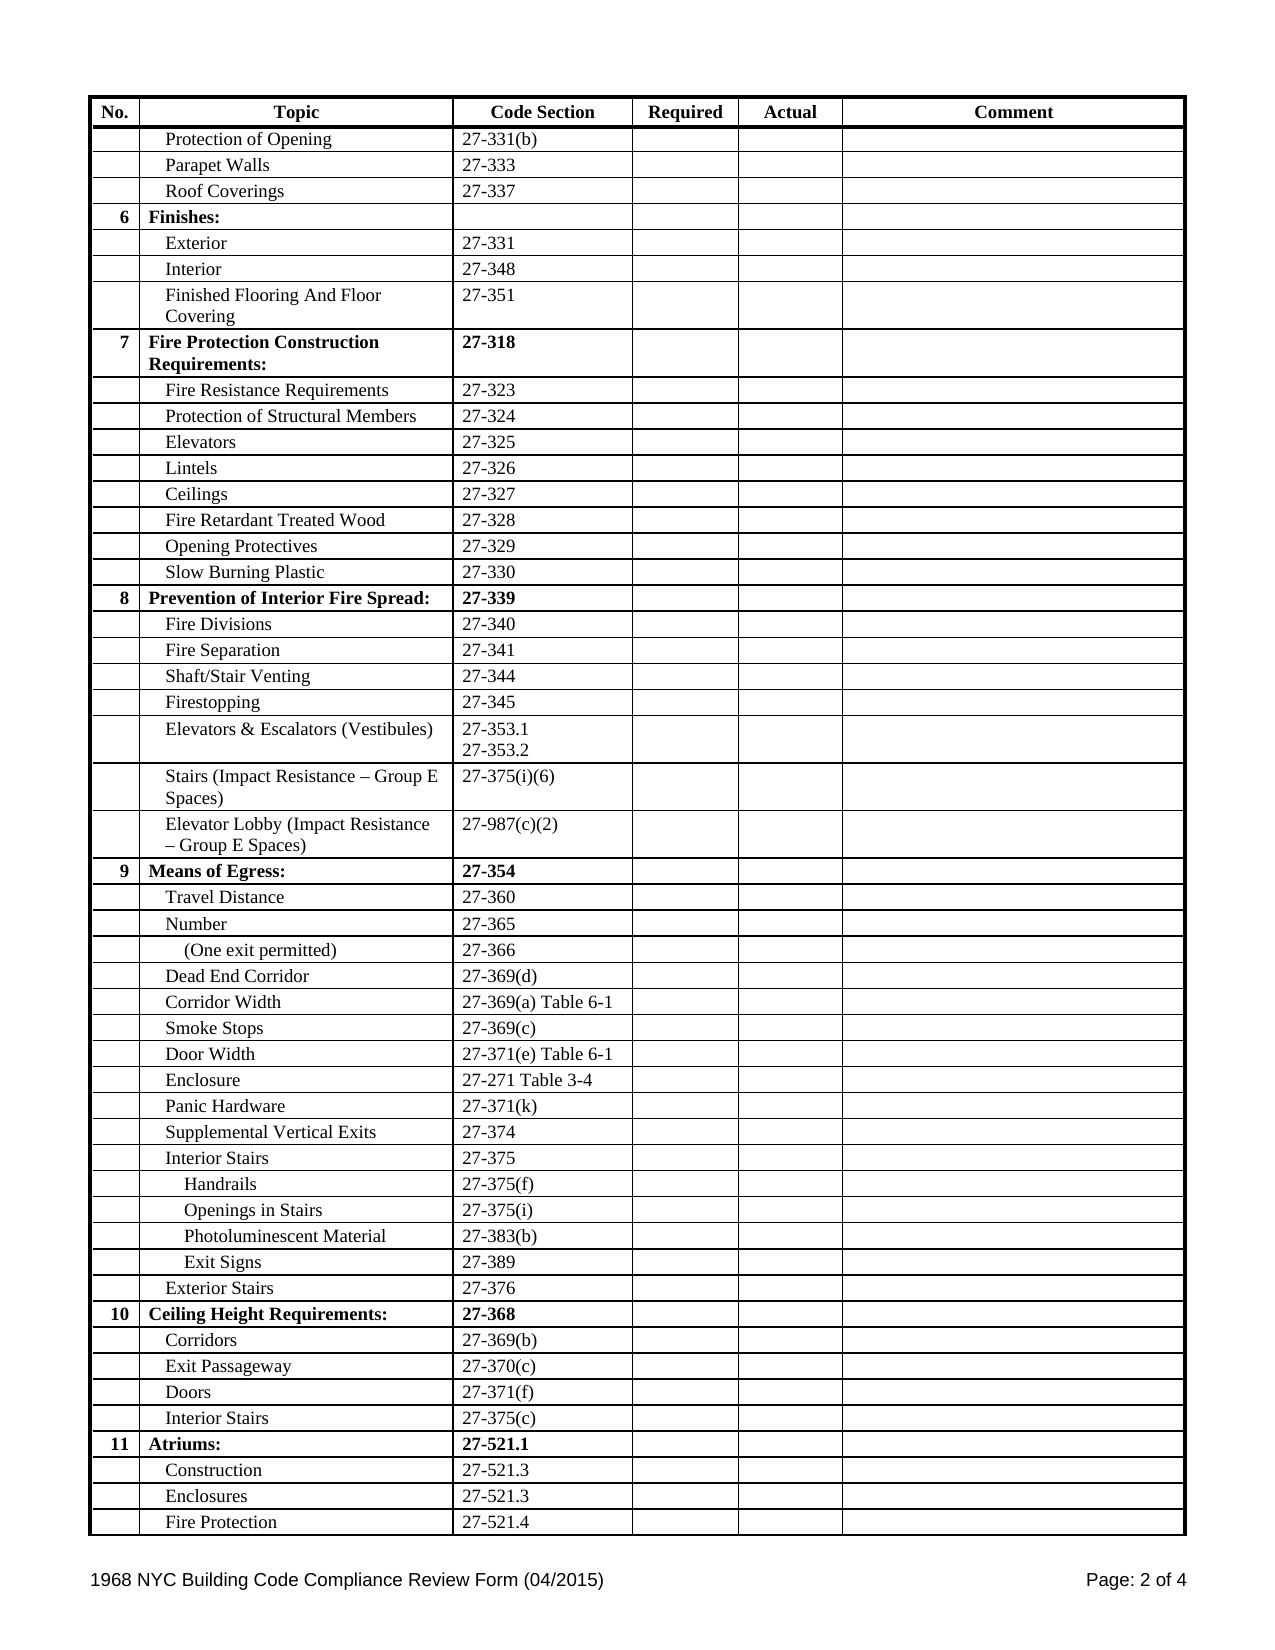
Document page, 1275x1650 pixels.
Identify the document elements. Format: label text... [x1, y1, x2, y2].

table_cell 27-331(b) [454, 129, 632, 151]
table_cell [843, 1510, 1183, 1534]
table_cell [739, 1510, 842, 1534]
table_cell [843, 178, 1183, 203]
table_cell [843, 859, 1183, 883]
table_cell [739, 1406, 842, 1430]
table_cell [739, 378, 842, 402]
table_cell [92, 1223, 139, 1248]
table_cell [843, 534, 1183, 558]
table_cell [739, 963, 842, 987]
table_cell [633, 1093, 738, 1118]
table_cell 27-370(c) [454, 1354, 632, 1378]
table_cell 27-325 [454, 430, 632, 454]
table_cell Elevators [140, 430, 452, 454]
table_cell Openings in Stairs [140, 1197, 452, 1222]
table_cell [843, 1145, 1183, 1170]
table_cell [739, 811, 842, 857]
table_cell Interior Stairs [140, 1406, 452, 1430]
table_cell 27-371(e) Table 6-1 [454, 1041, 632, 1066]
table_cell [92, 1353, 139, 1378]
table_cell Fire Protection Construction Requirements: [140, 330, 452, 376]
table_cell [739, 1354, 842, 1378]
table_cell [92, 1197, 139, 1222]
table_cell [843, 1171, 1183, 1196]
table_cell [843, 204, 1183, 229]
table_cell 27-326 [454, 456, 632, 480]
table_cell [739, 152, 842, 177]
table_cell [92, 178, 139, 203]
table_cell Smoke Stops [140, 1015, 452, 1039]
table_cell 27-333 [454, 152, 632, 177]
table_cell Corridors [140, 1328, 452, 1352]
table_cell [92, 989, 139, 1013]
table_cell Door Width [140, 1041, 452, 1066]
table_cell 27-376 [454, 1276, 632, 1300]
table_cell [92, 690, 139, 714]
table_cell [739, 1250, 842, 1274]
table_cell Fire Retardant Treated Wood [140, 508, 452, 532]
table_cell [843, 638, 1183, 662]
table_cell [739, 178, 842, 203]
table_cell [843, 1354, 1183, 1378]
table_cell [843, 456, 1183, 480]
table_cell [633, 508, 738, 532]
table_cell [843, 937, 1183, 961]
table_cell [92, 1093, 139, 1118]
table_cell [739, 330, 842, 376]
table_cell [739, 1197, 842, 1222]
table_cell 27-351 [454, 282, 632, 328]
table_cell Photoluminescent Material [140, 1223, 452, 1248]
table_cell [843, 1067, 1183, 1092]
table_cell [92, 377, 139, 402]
table_cell [843, 230, 1183, 255]
table_cell Supplemental Vertical Exits [140, 1119, 452, 1144]
table_cell 27-371(f) [454, 1380, 632, 1404]
table_cell 27-331 [454, 230, 632, 255]
table_cell [633, 1067, 738, 1092]
table_cell Stairs (Impact Resistance – Group E Spaces) [140, 764, 452, 810]
table_cell [633, 1145, 738, 1170]
table_cell [633, 586, 738, 610]
table_cell Interior [140, 256, 452, 281]
table_cell [92, 152, 139, 177]
table_cell [739, 638, 842, 662]
table_cell [739, 1119, 842, 1144]
table_cell [633, 764, 738, 810]
table_cell 27-324 [454, 404, 632, 428]
table_cell Doors [140, 1380, 452, 1404]
table_cell [92, 638, 139, 662]
table_cell [92, 963, 139, 987]
table_cell [633, 1328, 738, 1352]
table_cell [739, 1041, 842, 1066]
table_cell [92, 455, 139, 480]
table_cell [633, 1223, 738, 1248]
table_cell [843, 1458, 1183, 1482]
table_cell [843, 1328, 1183, 1352]
table_cell 27-339 [454, 586, 632, 610]
table_cell [739, 204, 842, 229]
table_cell [633, 482, 738, 506]
table_cell [92, 126, 139, 151]
table_cell 9 [92, 858, 139, 883]
table_cell [633, 664, 738, 688]
table_cell 27-345 [454, 690, 632, 714]
table_cell [633, 937, 738, 961]
table_cell Ceilings [140, 482, 452, 506]
table_cell [633, 129, 738, 151]
table_cell [739, 560, 842, 584]
table_cell 27-375(f) [454, 1171, 632, 1196]
table_cell [739, 456, 842, 480]
table_cell [633, 430, 738, 454]
table_cell Fire Resistance Requirements [140, 378, 452, 402]
table_cell [633, 560, 738, 584]
table_cell [92, 811, 139, 857]
table_cell [843, 482, 1183, 506]
table_cell [92, 1249, 139, 1274]
table_cell [633, 885, 738, 909]
table_cell Number [140, 911, 452, 935]
table_cell 27-369(c) [454, 1015, 632, 1039]
table_cell [633, 612, 738, 636]
table_cell [739, 1328, 842, 1352]
table_cell Enclosure [140, 1067, 452, 1092]
table_cell [843, 690, 1183, 714]
table_cell [739, 404, 842, 428]
table_cell Roof Coverings [140, 178, 452, 203]
table_cell [843, 811, 1183, 857]
table_cell Parapet Walls [140, 152, 452, 177]
table_cell [92, 1015, 139, 1039]
table_cell Exterior [140, 230, 452, 255]
table_cell [739, 482, 842, 506]
table_cell [843, 764, 1183, 810]
table_cell [92, 763, 139, 810]
table_cell [633, 638, 738, 662]
table_cell [739, 534, 842, 558]
table_cell [843, 330, 1183, 376]
table_cell [843, 129, 1183, 151]
table_cell [454, 204, 632, 229]
table_cell [92, 256, 139, 281]
table_cell [843, 1380, 1183, 1404]
table_cell 7 [92, 329, 139, 376]
table_cell Elevators & Escalators (Vestibules) [140, 716, 452, 762]
table_cell Finished Flooring And Floor Covering [140, 282, 452, 328]
table_cell Elevator Lobby (Impact Resistance – Group E Spaces) [140, 811, 452, 857]
table_cell [843, 1484, 1183, 1508]
table_cell [633, 1041, 738, 1066]
table_cell [843, 716, 1183, 762]
table_cell Interior Stairs [140, 1145, 452, 1170]
table_cell Dead End Corridor [140, 963, 452, 987]
table_cell [92, 1405, 139, 1430]
table_cell Shaft/Stair Venting [140, 664, 452, 688]
table_cell 10 [92, 1301, 139, 1326]
table_cell [739, 690, 842, 714]
table_cell [843, 560, 1183, 584]
table_cell 6 [92, 204, 139, 229]
table_cell [633, 1119, 738, 1144]
table_cell [92, 1483, 139, 1508]
table_cell [739, 1380, 842, 1404]
table_cell [739, 1458, 842, 1482]
table_cell 27-360 [454, 885, 632, 909]
table_cell [843, 1119, 1183, 1144]
table_cell [633, 716, 738, 762]
table_cell Lintels [140, 456, 452, 480]
table_cell [843, 152, 1183, 177]
table_cell 27-371(k) [454, 1093, 632, 1118]
table_cell [633, 282, 738, 328]
table_cell (One exit permitted) [140, 937, 452, 961]
table_cell Prevention of Interior Fire Spread: [140, 586, 452, 610]
table_cell [633, 1380, 738, 1404]
table_cell [739, 989, 842, 1013]
table_cell Panic Hardware [140, 1093, 452, 1118]
table_cell 27-369(a) Table 6-1 [454, 989, 632, 1013]
table_cell 27-330 [454, 560, 632, 584]
table_cell 27-365 [454, 911, 632, 935]
table_cell [92, 936, 139, 961]
table_cell [92, 1119, 139, 1144]
table_cell [92, 1171, 139, 1196]
table_cell Exit Passageway [140, 1354, 452, 1378]
table_cell [633, 1302, 738, 1326]
table_cell [843, 1197, 1183, 1222]
table_cell [739, 1171, 842, 1196]
table_cell 27-329 [454, 534, 632, 558]
table_cell 27-375(c) [454, 1406, 632, 1430]
table_cell [633, 690, 738, 714]
table_cell [633, 811, 738, 857]
table_cell [633, 1458, 738, 1482]
table_cell [843, 1250, 1183, 1274]
table_cell 27-271 Table 3-4 [454, 1067, 632, 1092]
table_cell 27-368 [454, 1302, 632, 1326]
table_cell 27-375 [454, 1145, 632, 1170]
table_cell [633, 152, 738, 177]
table_cell [739, 230, 842, 255]
table_cell 27-369(d) [454, 963, 632, 987]
table_cell [633, 256, 738, 281]
table_cell [633, 1015, 738, 1039]
table_cell 27-389 [454, 1250, 632, 1274]
table_cell 27-987(c)(2) [454, 811, 632, 857]
table_cell [92, 481, 139, 506]
table_cell [633, 1432, 738, 1456]
table_cell [633, 1250, 738, 1274]
table_cell [739, 1067, 842, 1092]
table_cell [633, 1484, 738, 1508]
table_cell [739, 911, 842, 935]
table_cell 8 [92, 585, 139, 610]
table_cell [739, 508, 842, 532]
table_cell 27-375(i)(6) [454, 764, 632, 810]
table_cell Firestopping [140, 690, 452, 714]
table_cell [843, 586, 1183, 610]
table_cell [739, 937, 842, 961]
table_cell 27-327 [454, 482, 632, 506]
table_cell [633, 330, 738, 376]
table_cell [92, 1145, 139, 1170]
table_cell [843, 1223, 1183, 1248]
table_cell [739, 1145, 842, 1170]
table_cell [739, 586, 842, 610]
table_cell [633, 404, 738, 428]
table_cell [843, 1093, 1183, 1118]
table_cell Exit Signs [140, 1250, 452, 1274]
table_cell [843, 1041, 1183, 1066]
table_cell [843, 430, 1183, 454]
table_cell [843, 282, 1183, 328]
table_cell [739, 1015, 842, 1039]
table_cell [92, 910, 139, 935]
table_cell [633, 911, 738, 935]
table_cell 27-521.1 [454, 1432, 632, 1456]
table_header Actual [739, 99, 842, 124]
table_cell 27-328 [454, 508, 632, 532]
table_cell 27-369(b) [454, 1328, 632, 1352]
table_header Required [633, 99, 738, 124]
table_cell [843, 404, 1183, 428]
table_cell [92, 559, 139, 584]
table_cell [92, 507, 139, 532]
table_cell 27-353.1 27-353.2 [454, 716, 632, 762]
table_cell [92, 1457, 139, 1482]
table_cell [92, 230, 139, 255]
table_cell [843, 508, 1183, 532]
table_cell [633, 178, 738, 203]
table_header Topic [140, 99, 452, 124]
table_cell Protection of Structural Members [140, 404, 452, 428]
table_cell [739, 430, 842, 454]
table_cell [92, 282, 139, 328]
table_cell [92, 1041, 139, 1066]
table_cell [739, 1223, 842, 1248]
table_cell [739, 716, 842, 762]
table_cell [739, 664, 842, 688]
table_header Comment [843, 99, 1183, 124]
table_cell [633, 1510, 738, 1534]
table_header Code Section [454, 99, 632, 124]
table_cell [843, 989, 1183, 1013]
table_cell [739, 1302, 842, 1326]
table_cell [92, 664, 139, 688]
table_cell [633, 1276, 738, 1300]
table_cell [633, 1406, 738, 1430]
table_cell [633, 1354, 738, 1378]
table_cell [92, 429, 139, 454]
table_cell 27-337 [454, 178, 632, 203]
table_cell [92, 1067, 139, 1092]
table_cell [92, 884, 139, 909]
table_cell 27-323 [454, 378, 632, 402]
table_cell Fire Divisions [140, 612, 452, 636]
table_cell 27-383(b) [454, 1223, 632, 1248]
table_cell Enclosures [140, 1484, 452, 1508]
table_cell Construction [140, 1458, 452, 1482]
table_cell Travel Distance [140, 885, 452, 909]
table_cell [633, 230, 738, 255]
table_cell Ceiling Height Requirements: [140, 1302, 452, 1326]
table_cell [633, 1197, 738, 1222]
table_cell Exterior Stairs [140, 1276, 452, 1300]
table_cell [843, 963, 1183, 987]
table_cell [739, 764, 842, 810]
table_cell 11 [92, 1431, 139, 1456]
table_cell [843, 664, 1183, 688]
table_cell Handrails [140, 1171, 452, 1196]
table_cell [843, 911, 1183, 935]
table_cell [633, 378, 738, 402]
table_cell Slow Burning Plastic [140, 560, 452, 584]
table_cell 27-521.3 [454, 1458, 632, 1482]
table_cell 27-348 [454, 256, 632, 281]
table_header No. [92, 99, 139, 124]
table_cell 27-344 [454, 664, 632, 688]
table_cell [92, 716, 139, 762]
table_cell [739, 1276, 842, 1300]
table_cell [633, 456, 738, 480]
table_cell [843, 1276, 1183, 1300]
table_cell 27-341 [454, 638, 632, 662]
table_cell Atriums: [140, 1432, 452, 1456]
table_cell 27-521.3 [454, 1484, 632, 1508]
table_cell [92, 533, 139, 558]
table_cell Opening Protectives [140, 534, 452, 558]
table_cell [843, 1432, 1183, 1456]
table_cell [843, 1015, 1183, 1039]
table_cell [739, 612, 842, 636]
table_cell Means of Egress: [140, 859, 452, 883]
table_cell [92, 1509, 139, 1534]
table_cell [739, 1484, 842, 1508]
table_cell [843, 612, 1183, 636]
table_cell Fire Protection [140, 1510, 452, 1534]
table_cell [633, 534, 738, 558]
table_cell Finishes: [140, 204, 452, 229]
table_cell [843, 1302, 1183, 1326]
table_cell 27-521.4 [454, 1510, 632, 1534]
table_cell [92, 1275, 139, 1300]
table_cell [92, 403, 139, 428]
table_cell [633, 963, 738, 987]
table_cell [739, 129, 842, 151]
table_cell [633, 204, 738, 229]
table_cell [92, 1327, 139, 1352]
table_cell [843, 378, 1183, 402]
table_cell [739, 256, 842, 281]
table_cell Fire Separation [140, 638, 452, 662]
table_cell 27-366 [454, 937, 632, 961]
table_cell [739, 1432, 842, 1456]
table_cell [92, 1379, 139, 1404]
table_cell Corridor Width [140, 989, 452, 1013]
table_cell [739, 1093, 842, 1118]
table_cell [633, 859, 738, 883]
table_cell [843, 256, 1183, 281]
table_cell 27-318 [454, 330, 632, 376]
table_cell Protection of Opening [140, 129, 452, 151]
table_cell [739, 859, 842, 883]
table_cell 27-354 [454, 859, 632, 883]
table_cell [843, 1406, 1183, 1430]
table_cell [633, 1171, 738, 1196]
table_cell [739, 885, 842, 909]
table_cell 27-374 [454, 1119, 632, 1144]
table_cell [843, 885, 1183, 909]
table_cell [92, 611, 139, 636]
table_cell 27-340 [454, 612, 632, 636]
table_cell [739, 282, 842, 328]
table_cell 27-375(i) [454, 1197, 632, 1222]
table_cell [633, 989, 738, 1013]
